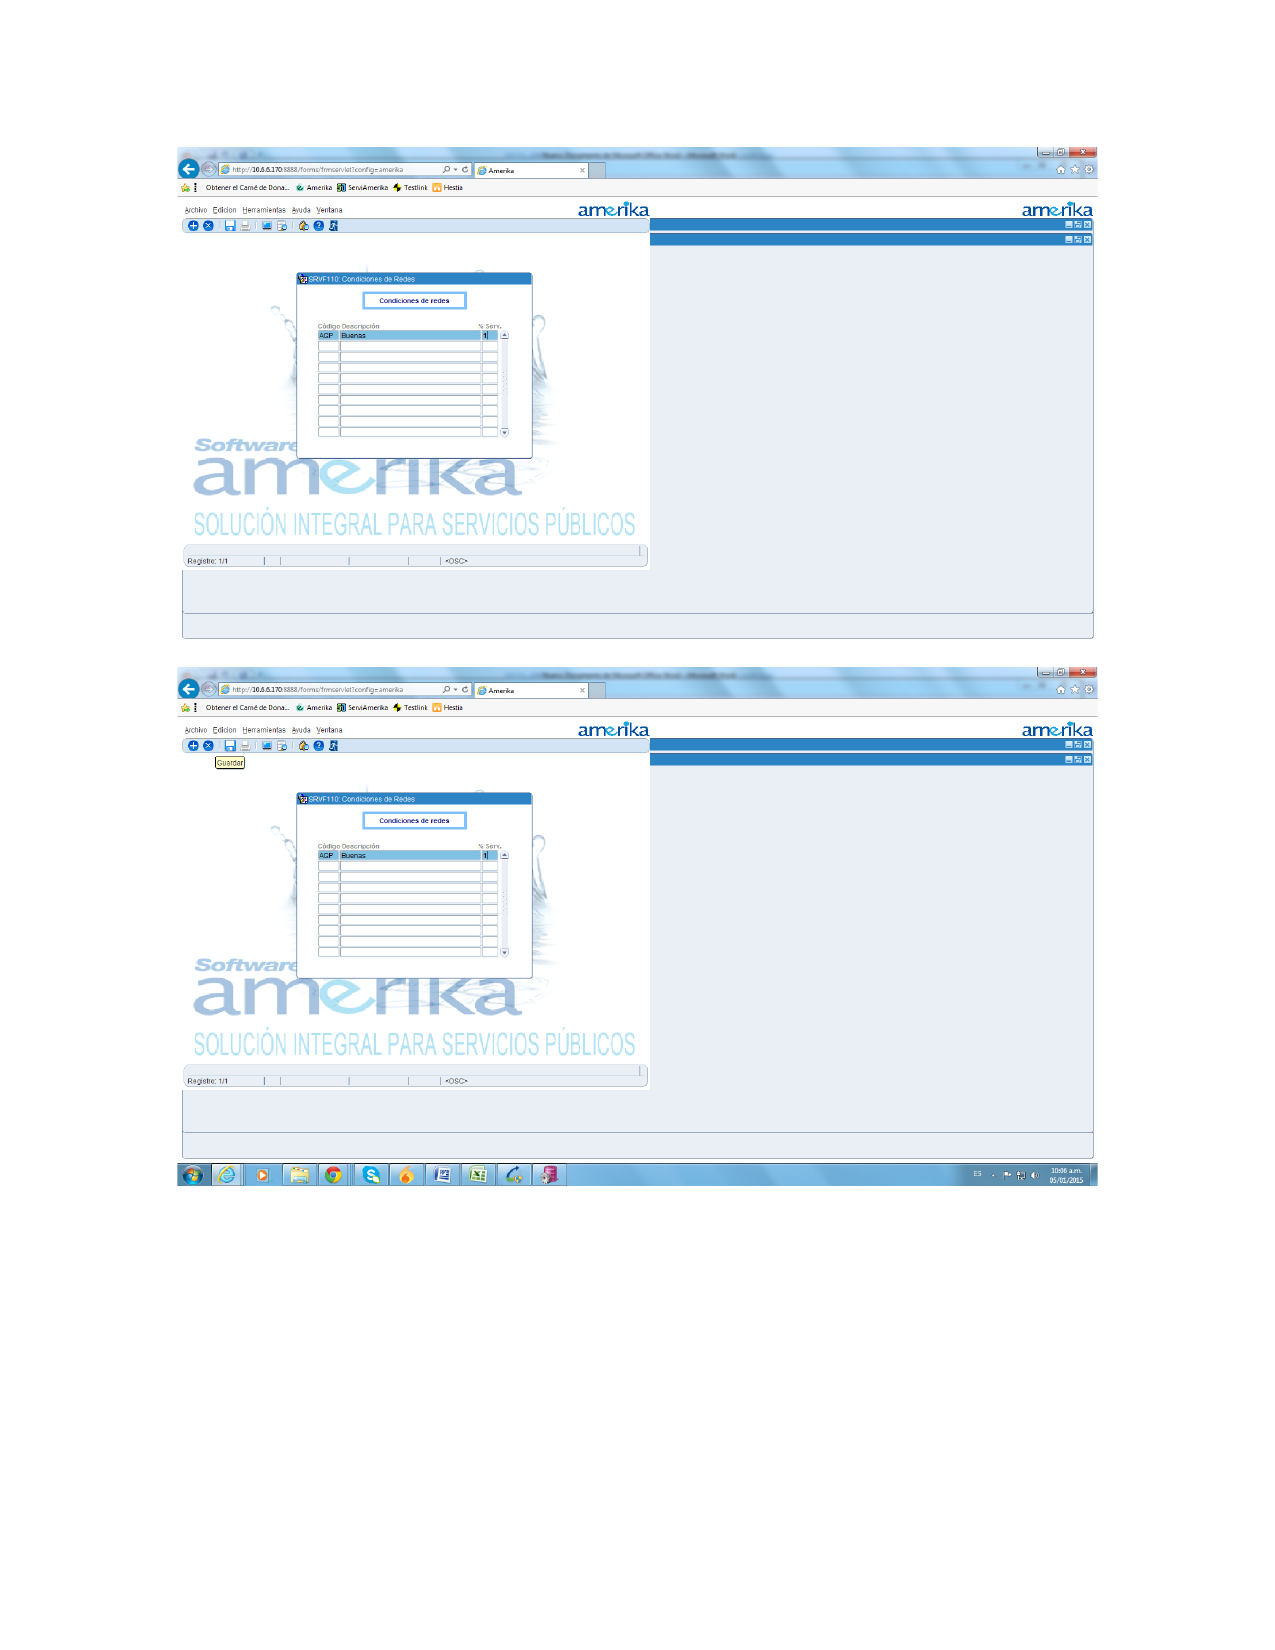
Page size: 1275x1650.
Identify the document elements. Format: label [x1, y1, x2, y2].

picture [177, 667, 1098, 1186]
picture [177, 147, 1098, 643]
